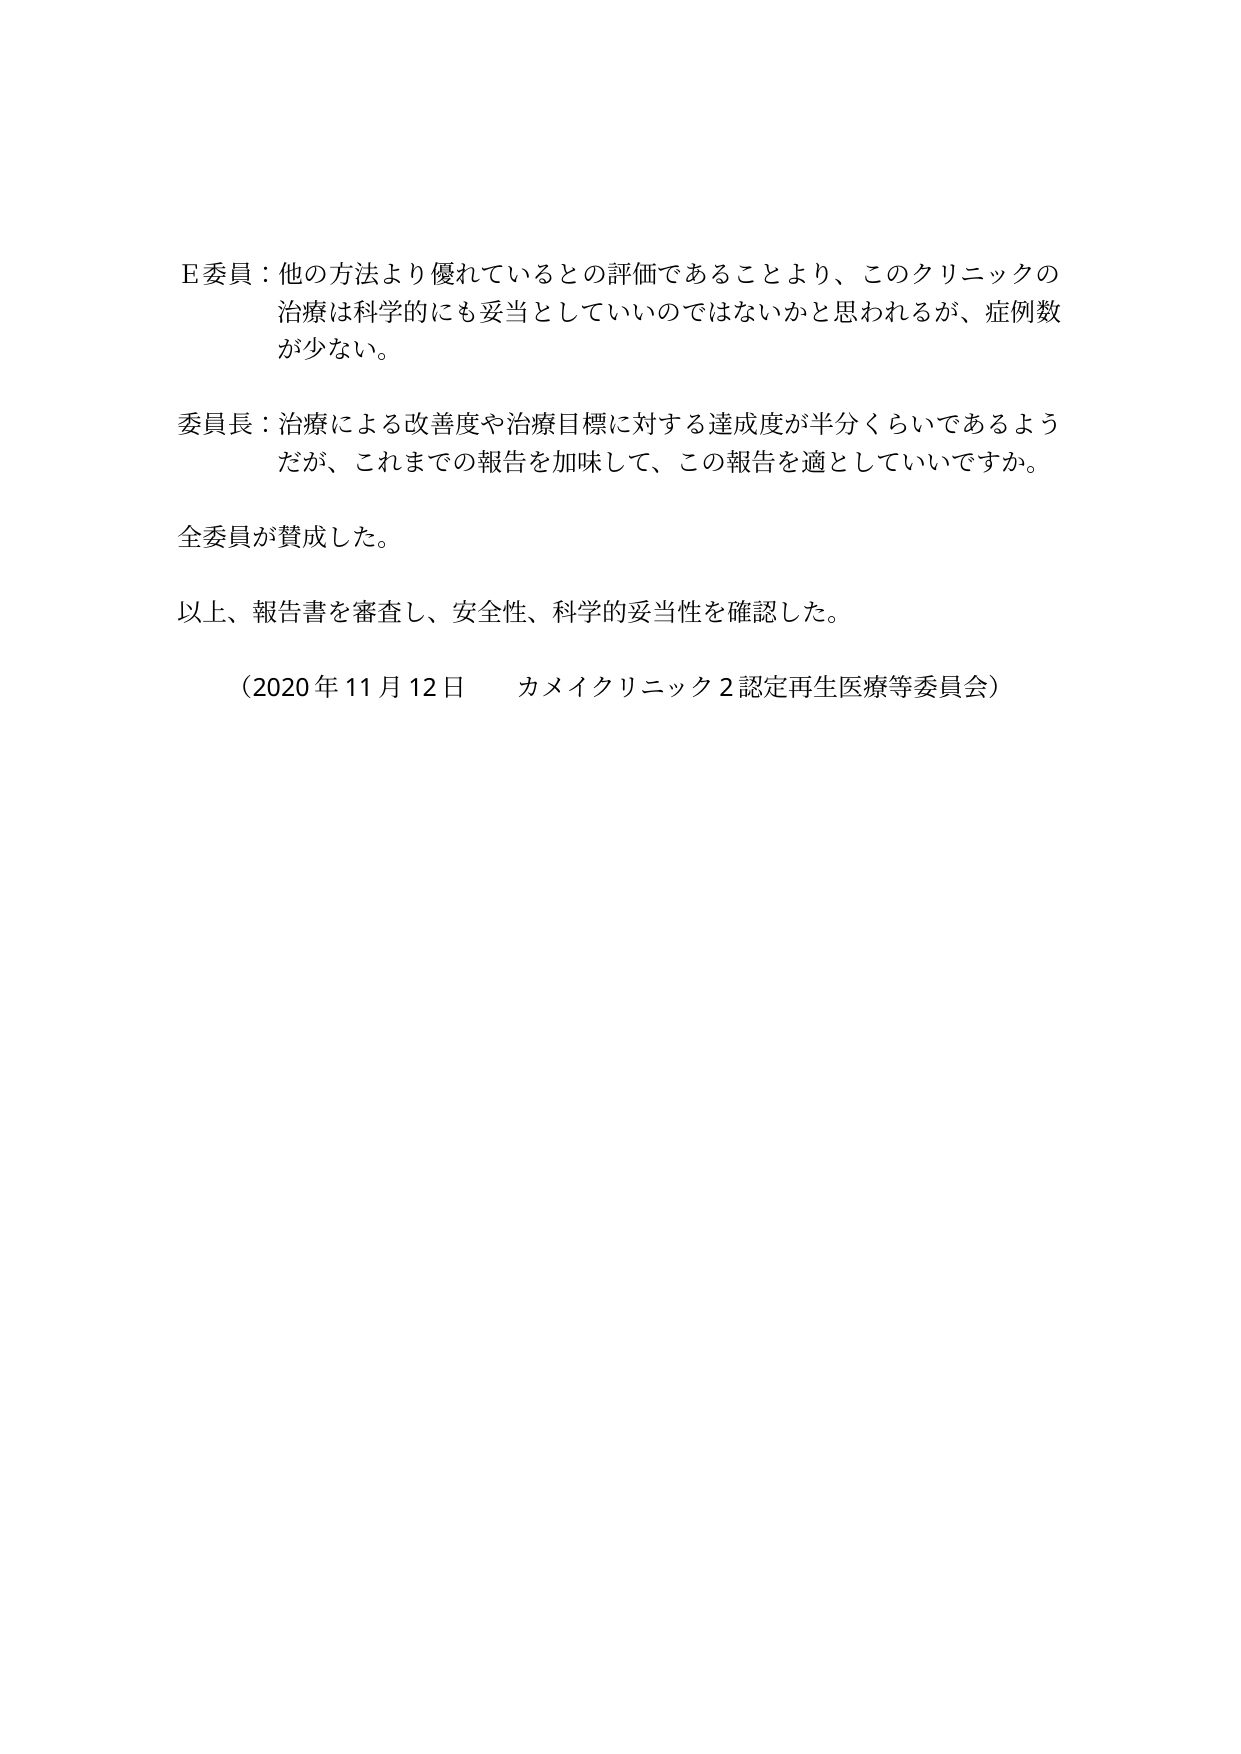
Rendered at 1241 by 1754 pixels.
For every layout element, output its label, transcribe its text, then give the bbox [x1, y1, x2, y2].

text （2020年11月12日 カメイクリニック2認定再生医療等委員会） [177, 667, 1063, 704]
text 以上、報告書を審査し、安全性、科学的妥当性を確認した。 [177, 592, 1063, 629]
text 委員長：治療による改善度や治療目標に対する達成度が半分くらいであるようだが、これまでの報告を加味して、この報告を適としていいですか。 [177, 404, 1063, 479]
text Ｅ委員：他の方法より優れているとの評価であることより、このクリニックの治療は科学的にも妥当としていいのではないかと思われるが、症例数が少ない。 [177, 254, 1063, 367]
text 全委員が賛成した。 [177, 517, 1063, 554]
